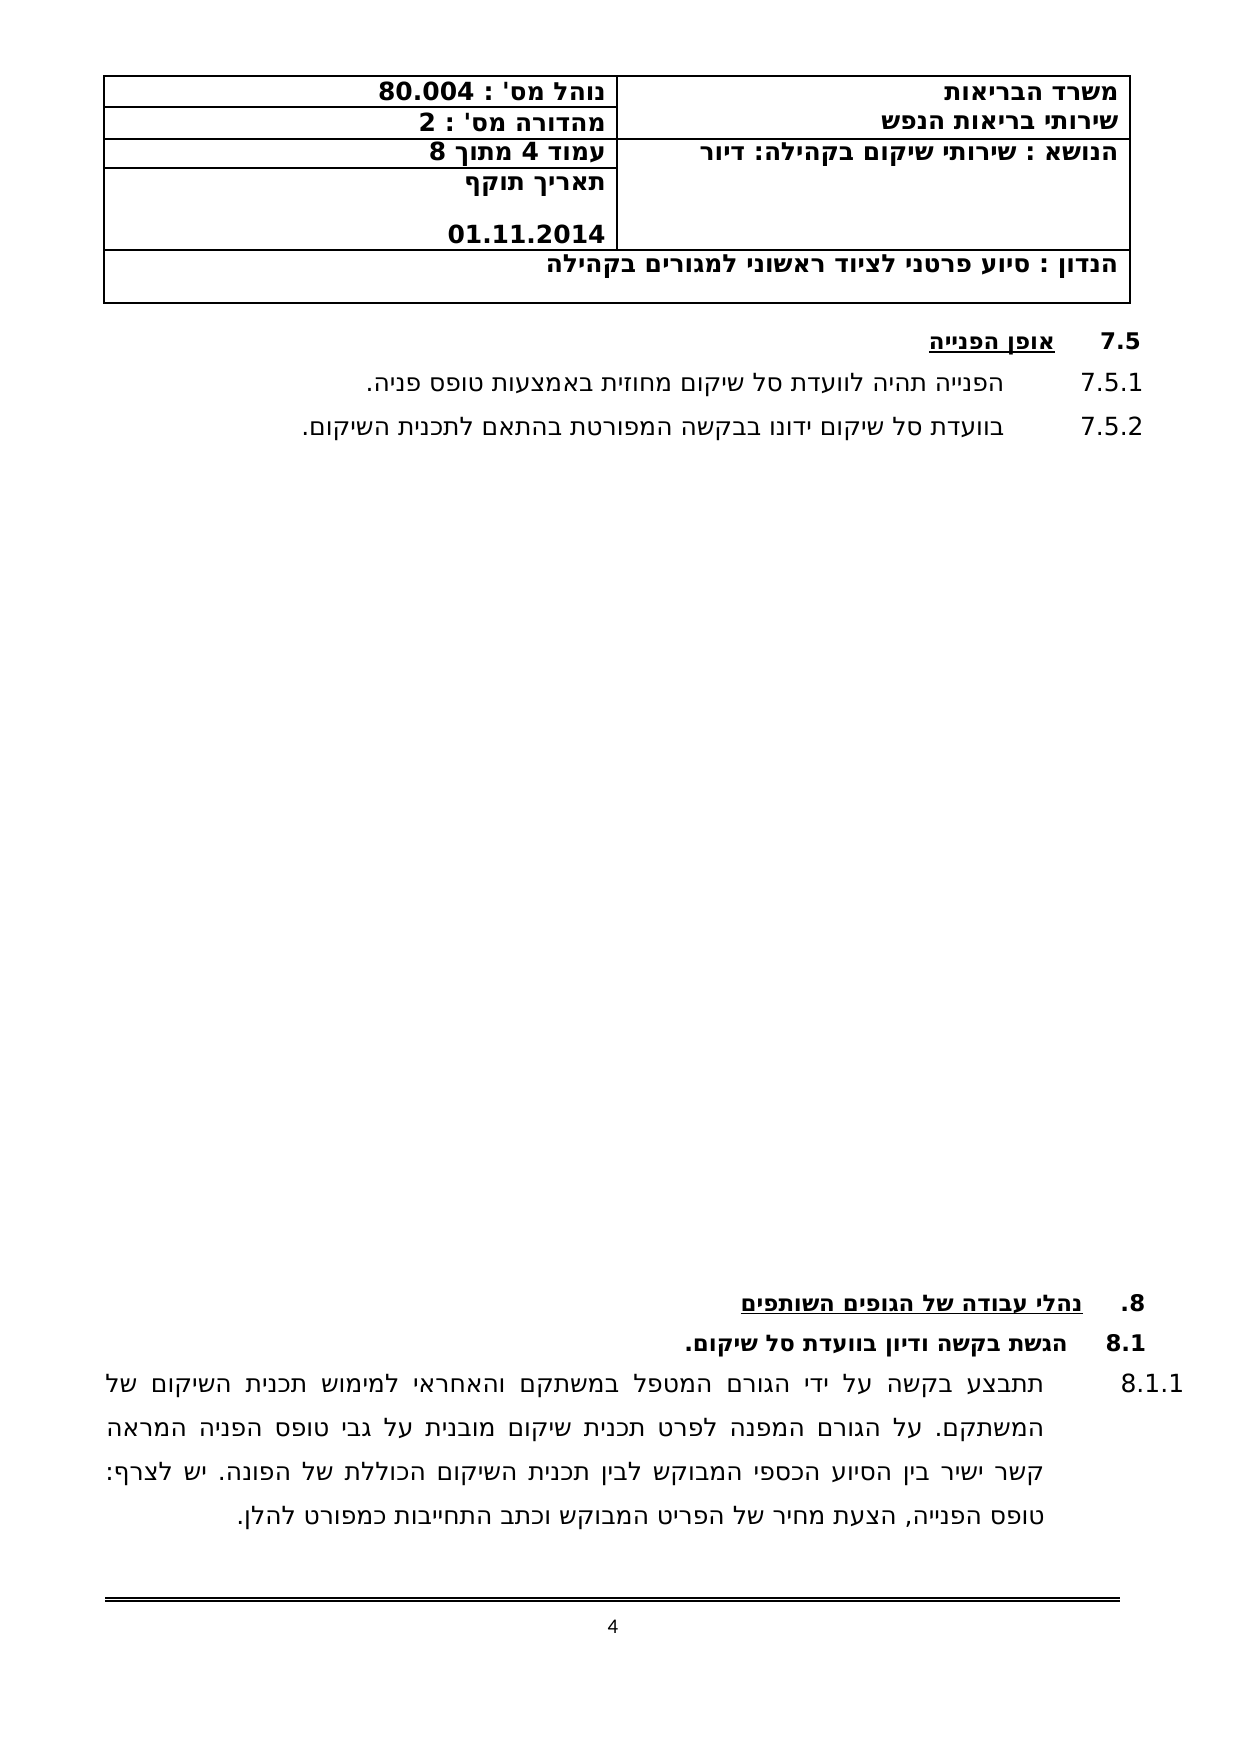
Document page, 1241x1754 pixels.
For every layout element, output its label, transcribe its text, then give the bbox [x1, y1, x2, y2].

list בוועדת סל שיקום ידונו בבקשה המפורטת בהתאם לתכנית השיקום. [105, 412, 1080, 441]
list הפנייה תהיה לוועדת סל שיקום מחוזית באמצעות טופס פניה. [105, 368, 1080, 398]
list הגשת בקשה ודיון בוועדת סל שיקום. [105, 1330, 1106, 1356]
list אופן הפנייה [105, 328, 1100, 355]
list תתבצע בקשה על ידי הגורם המטפל במשתקם והאחראי למימוש תכנית השיקום של המשתקם. על הגורם המפנה לפרט תכנית שיקום מובנית על גבי טופס הפניה המראה קשר ישיר בין הסיוע הכספי המבוקש לבין תכנית השיקום הכוללת של הפונה. יש לצרף: טופס הפנייה, הצעת מחיר של הפריט המבוקש וכתב התחייבות כמפורט להלן. [105, 1370, 1120, 1530]
list נהלי עבודה של הגופים השותפים [105, 1290, 1120, 1316]
